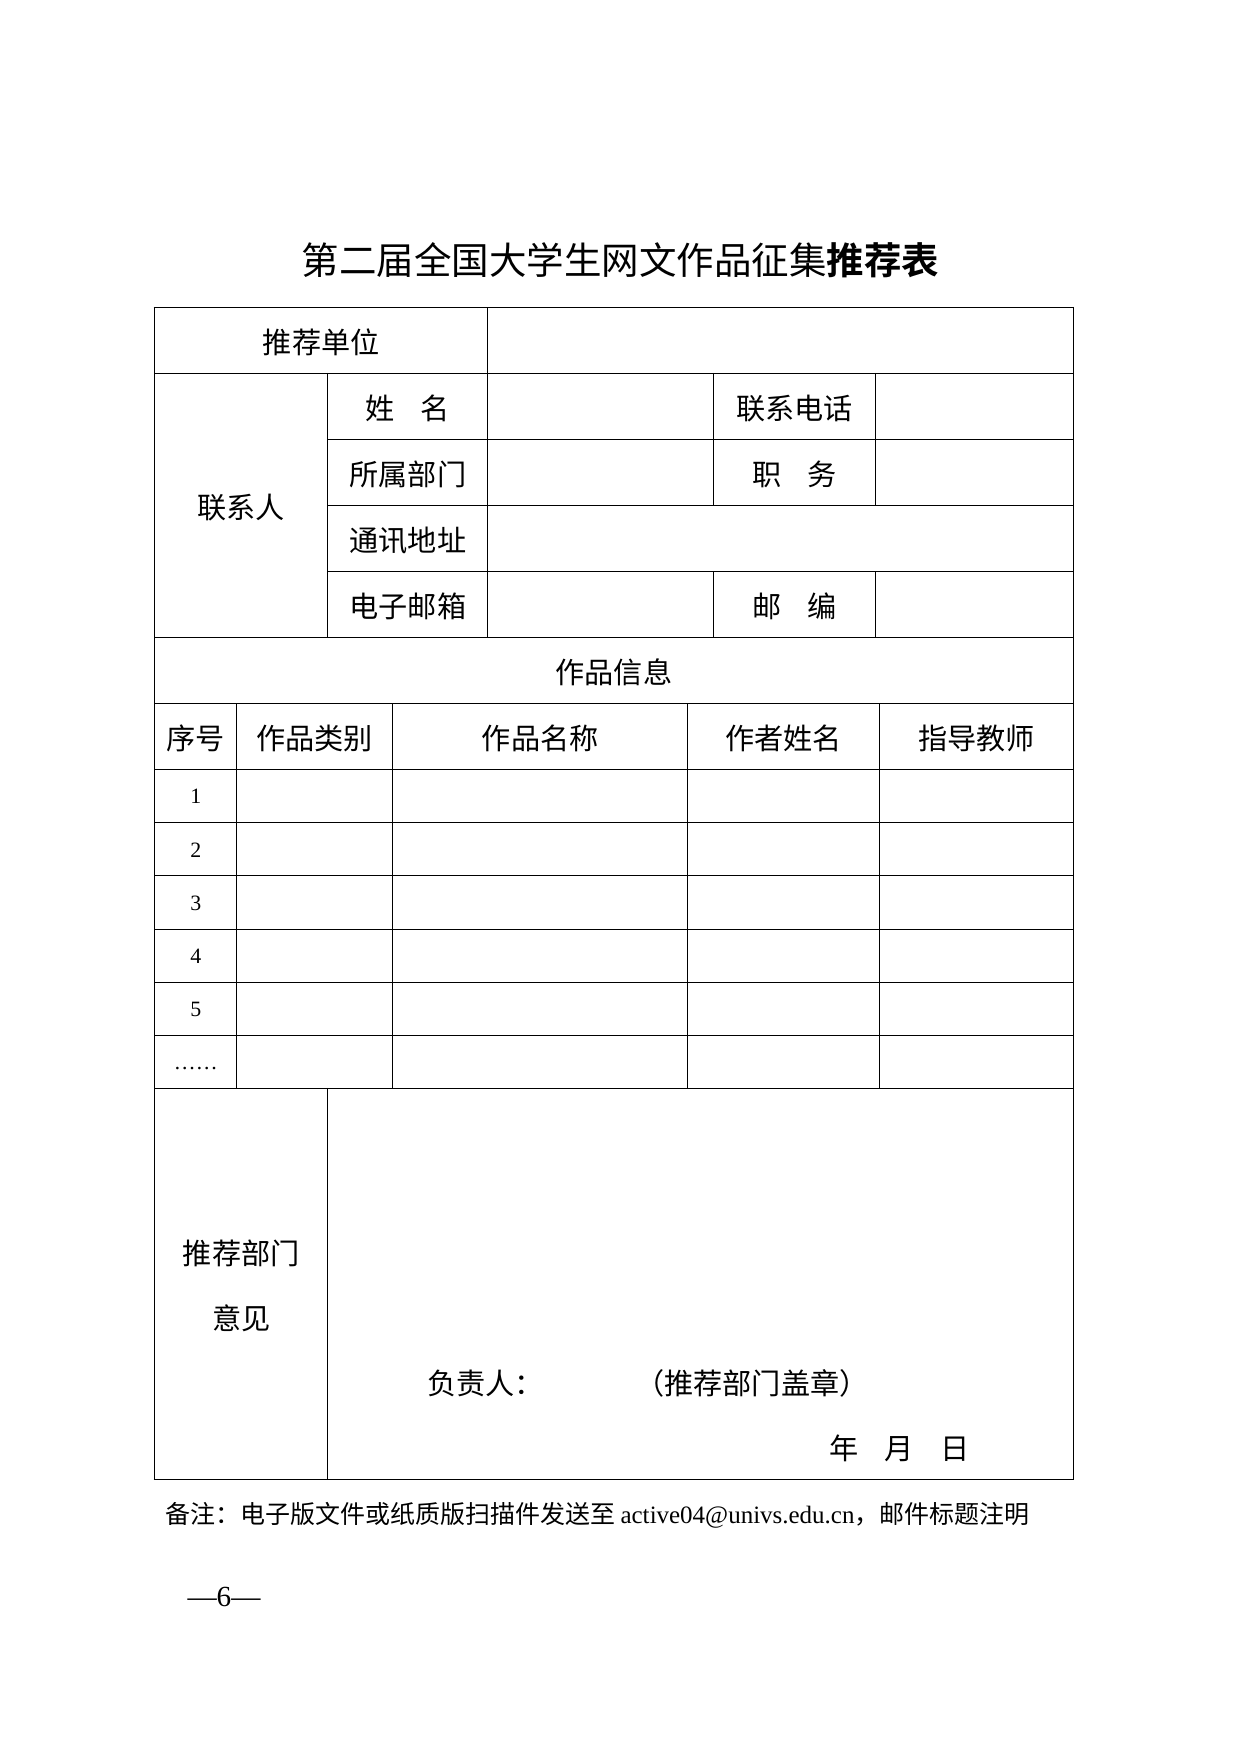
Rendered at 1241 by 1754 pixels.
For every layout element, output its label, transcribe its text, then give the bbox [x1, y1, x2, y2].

table_cell 2 [155, 823, 236, 875]
table_cell 指导教师 [880, 704, 1073, 769]
table_cell 作者姓名 [688, 704, 879, 769]
table_cell [237, 876, 392, 928]
table_cell …… [155, 1036, 236, 1088]
table_cell 4 [155, 930, 236, 982]
table_cell [880, 770, 1073, 822]
table_cell [880, 823, 1073, 875]
table_cell [237, 983, 392, 1035]
table_cell 通讯地址 [328, 506, 487, 571]
table_cell [880, 930, 1073, 982]
table_cell 作品类别 [237, 704, 392, 769]
table_cell 5 [155, 983, 236, 1035]
table_cell [488, 572, 713, 637]
table_cell [393, 770, 687, 822]
table_cell [393, 1036, 687, 1088]
table_cell 负责人： （推荐部门盖章） 年 月 日 [328, 1089, 1073, 1479]
text 第二届全国大学生网文作品征集推荐表 [165, 226, 1075, 291]
table_header [488, 308, 1073, 373]
table_cell [876, 440, 1073, 505]
table_cell 序号 [155, 704, 236, 769]
table_cell [237, 1036, 392, 1088]
table_cell 作品信息 [155, 638, 1073, 703]
table_cell 联系电话 [714, 374, 875, 439]
table_cell [688, 930, 879, 982]
table_cell [876, 572, 1073, 637]
table_cell [688, 1036, 879, 1088]
table_cell [488, 374, 713, 439]
table_cell 电子邮箱 [328, 572, 487, 637]
table_cell 所属部门 [328, 440, 487, 505]
table_cell [237, 770, 392, 822]
table_cell [393, 983, 687, 1035]
table_cell [488, 440, 713, 505]
table_cell 1 [155, 770, 236, 822]
table_cell [880, 1036, 1073, 1088]
table_cell 推荐部门 意见 [155, 1089, 327, 1479]
table_cell 联系人 [155, 374, 327, 637]
table_cell [876, 374, 1073, 439]
table_cell [688, 983, 879, 1035]
table_cell [688, 823, 879, 875]
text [165, 1480, 1075, 1545]
table_cell [688, 770, 879, 822]
table_cell 职 务 [714, 440, 875, 505]
table_cell [393, 876, 687, 928]
table_cell [237, 930, 392, 982]
table_cell 姓 名 [328, 374, 487, 439]
table_cell [237, 823, 392, 875]
table_cell [688, 876, 879, 928]
table_cell [880, 983, 1073, 1035]
table_cell 3 [155, 876, 236, 928]
table_cell [393, 823, 687, 875]
table_cell [393, 930, 687, 982]
table_header 推荐单位 [155, 308, 487, 373]
table_cell 作品名称 [393, 704, 687, 769]
table_cell 邮 编 [714, 572, 875, 637]
table_cell [488, 506, 1073, 571]
table_cell [880, 876, 1073, 928]
